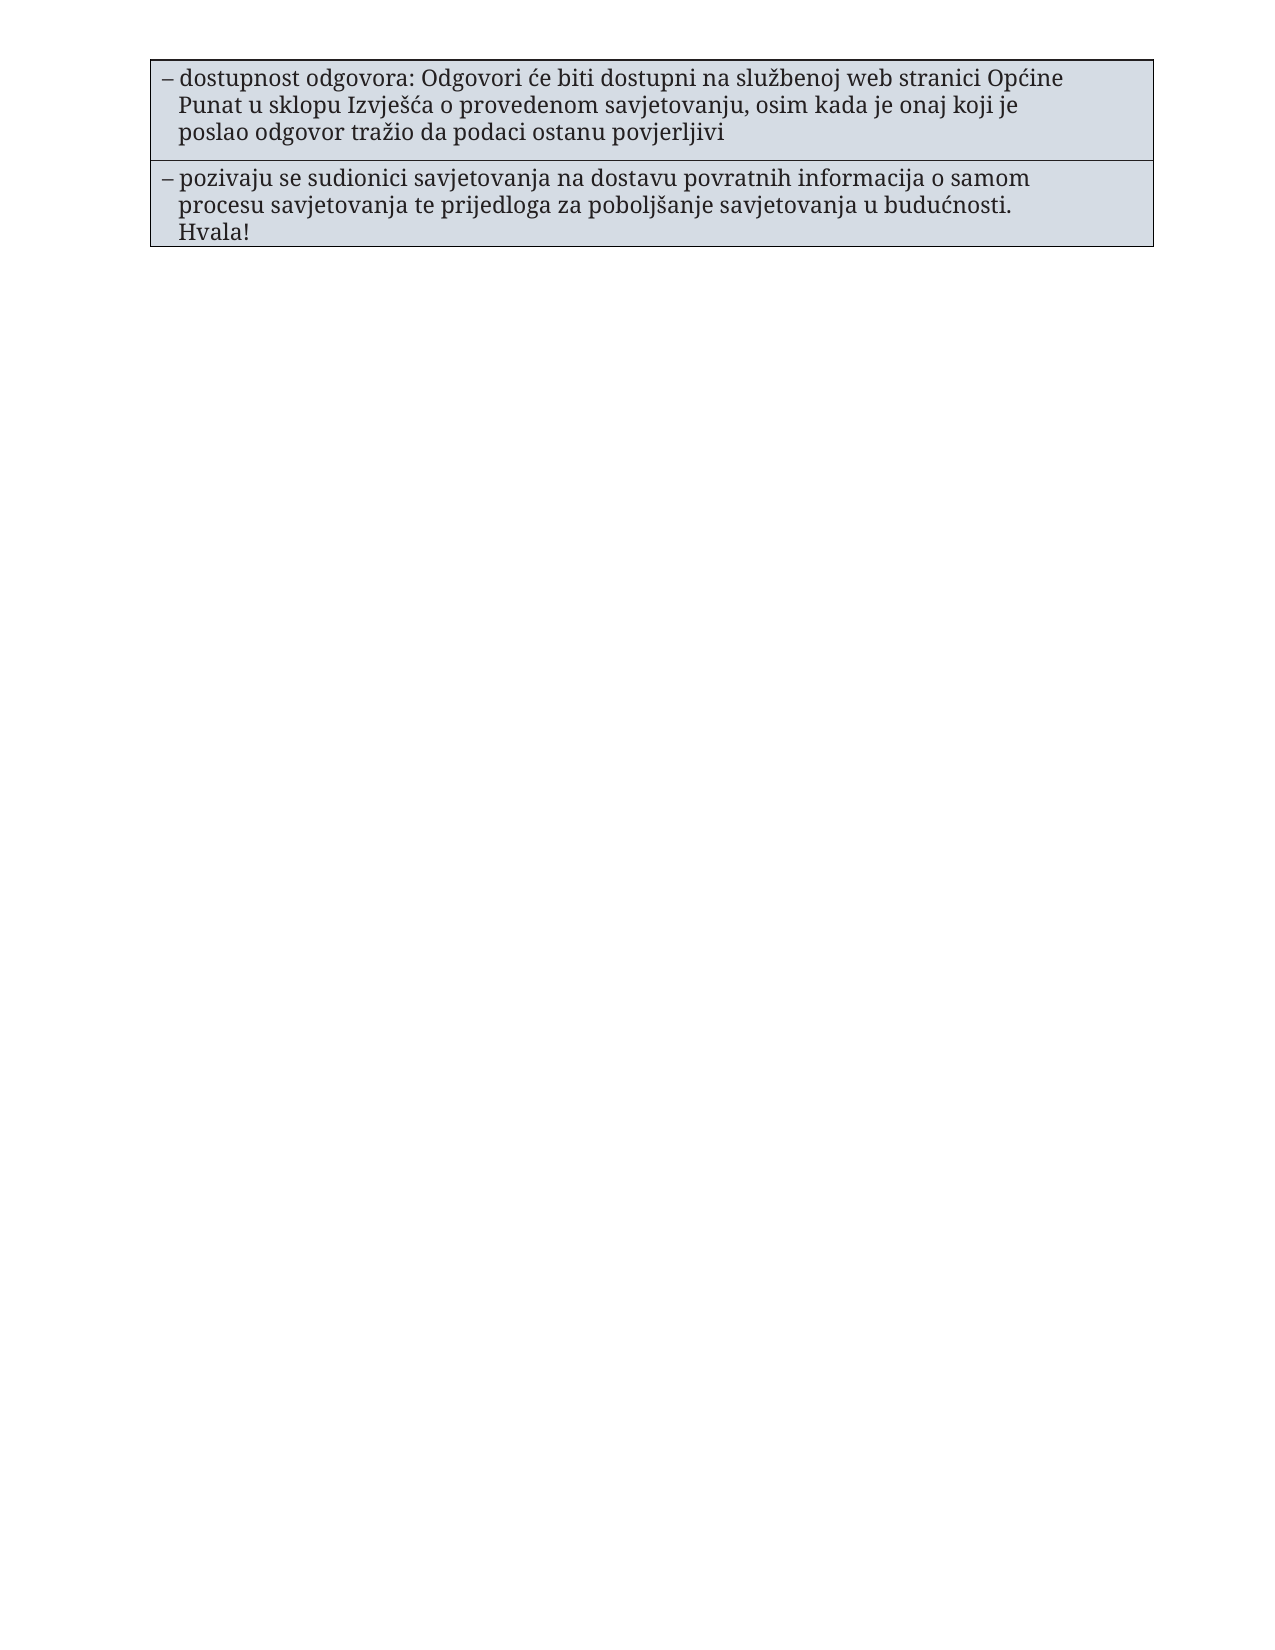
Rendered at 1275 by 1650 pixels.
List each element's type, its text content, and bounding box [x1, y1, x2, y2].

table_cell – pozivaju se sudionici savjetovanja na dostavu povratnih informacija o samom procesu savjetovanja te prijedloga za poboljšanje savjetovanja u budućnosti. Hvala! [151, 161, 1153, 246]
table_cell – dostupnost odgovora: Odgovori će biti dostupni na službenoj web stranici Općine Punat u sklopu Izvješća o provedenom savjetovanju, osim kada je onaj koji je poslao odgovor tražio da podaci ostanu povjerljivi [151, 61, 1153, 160]
